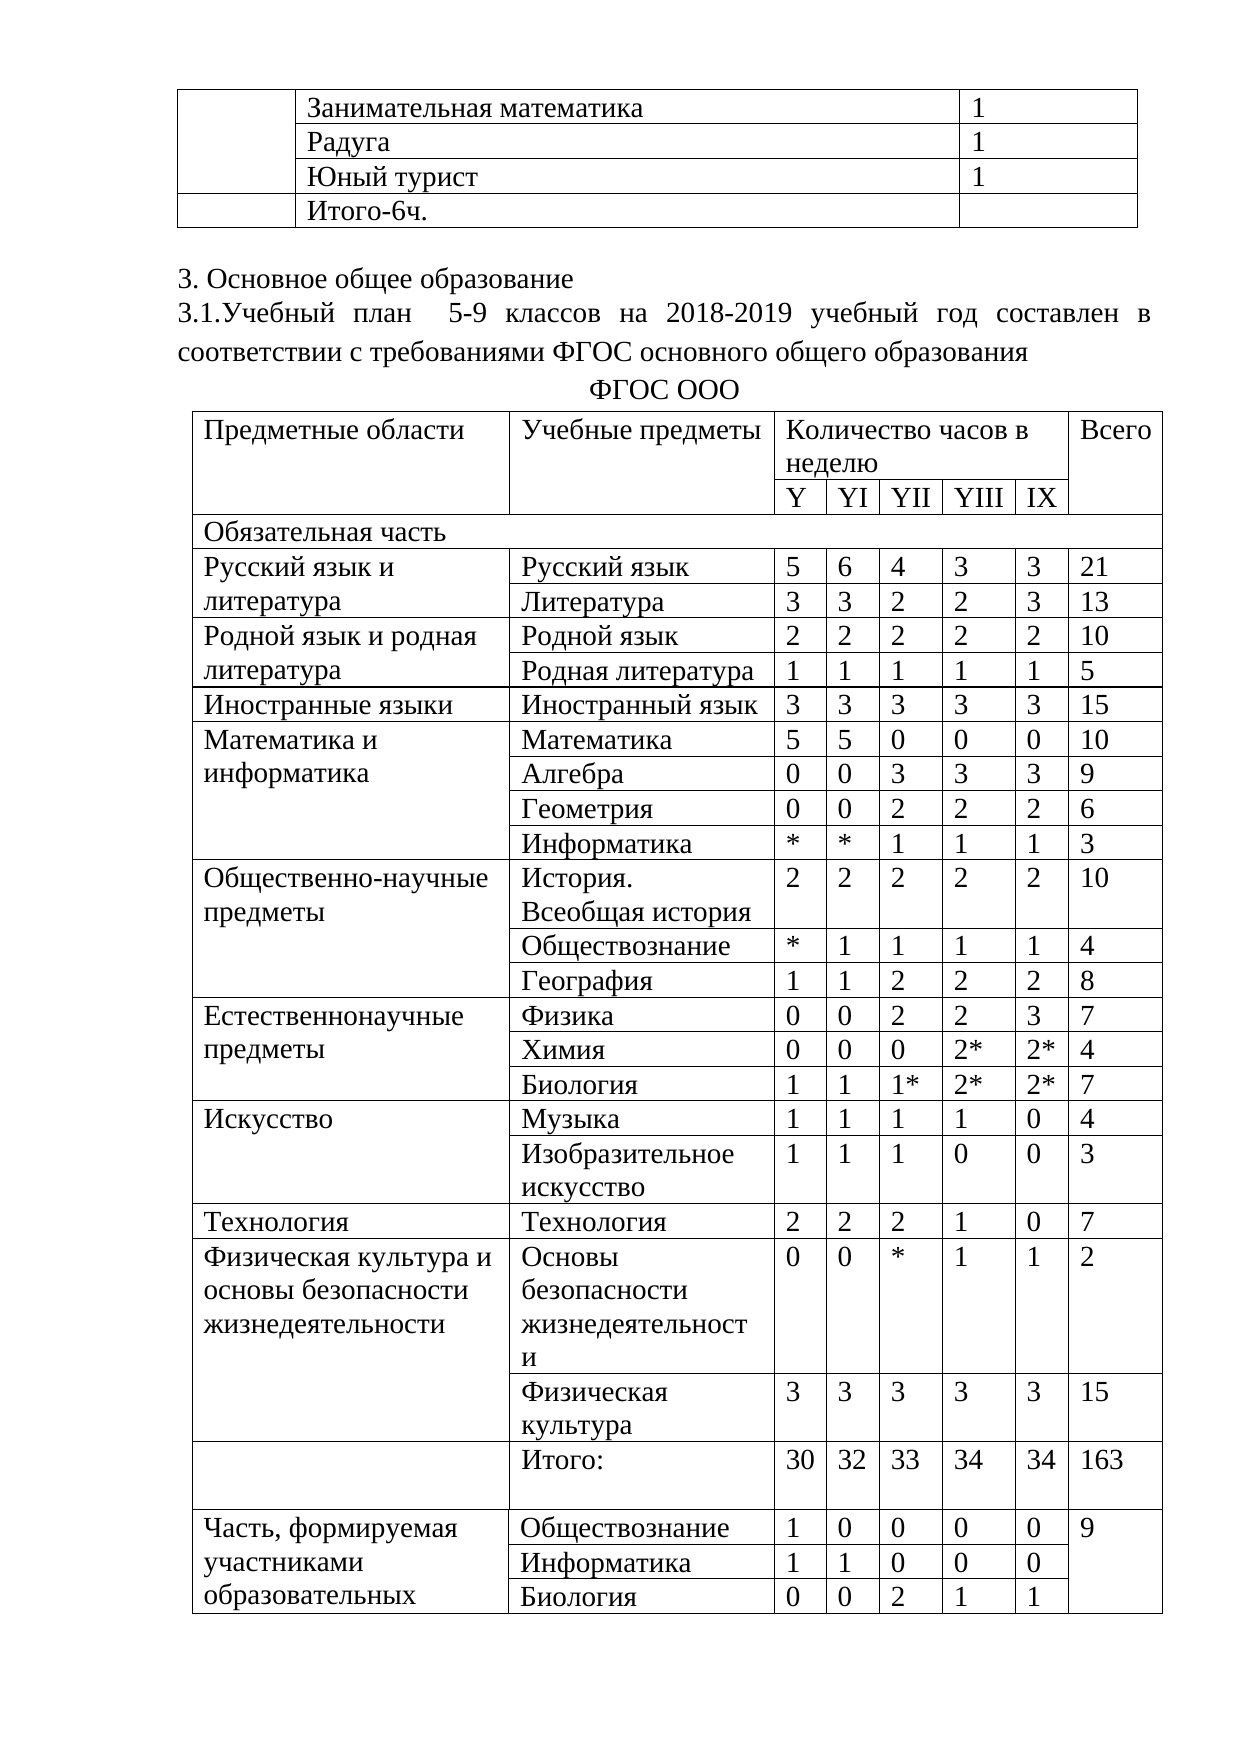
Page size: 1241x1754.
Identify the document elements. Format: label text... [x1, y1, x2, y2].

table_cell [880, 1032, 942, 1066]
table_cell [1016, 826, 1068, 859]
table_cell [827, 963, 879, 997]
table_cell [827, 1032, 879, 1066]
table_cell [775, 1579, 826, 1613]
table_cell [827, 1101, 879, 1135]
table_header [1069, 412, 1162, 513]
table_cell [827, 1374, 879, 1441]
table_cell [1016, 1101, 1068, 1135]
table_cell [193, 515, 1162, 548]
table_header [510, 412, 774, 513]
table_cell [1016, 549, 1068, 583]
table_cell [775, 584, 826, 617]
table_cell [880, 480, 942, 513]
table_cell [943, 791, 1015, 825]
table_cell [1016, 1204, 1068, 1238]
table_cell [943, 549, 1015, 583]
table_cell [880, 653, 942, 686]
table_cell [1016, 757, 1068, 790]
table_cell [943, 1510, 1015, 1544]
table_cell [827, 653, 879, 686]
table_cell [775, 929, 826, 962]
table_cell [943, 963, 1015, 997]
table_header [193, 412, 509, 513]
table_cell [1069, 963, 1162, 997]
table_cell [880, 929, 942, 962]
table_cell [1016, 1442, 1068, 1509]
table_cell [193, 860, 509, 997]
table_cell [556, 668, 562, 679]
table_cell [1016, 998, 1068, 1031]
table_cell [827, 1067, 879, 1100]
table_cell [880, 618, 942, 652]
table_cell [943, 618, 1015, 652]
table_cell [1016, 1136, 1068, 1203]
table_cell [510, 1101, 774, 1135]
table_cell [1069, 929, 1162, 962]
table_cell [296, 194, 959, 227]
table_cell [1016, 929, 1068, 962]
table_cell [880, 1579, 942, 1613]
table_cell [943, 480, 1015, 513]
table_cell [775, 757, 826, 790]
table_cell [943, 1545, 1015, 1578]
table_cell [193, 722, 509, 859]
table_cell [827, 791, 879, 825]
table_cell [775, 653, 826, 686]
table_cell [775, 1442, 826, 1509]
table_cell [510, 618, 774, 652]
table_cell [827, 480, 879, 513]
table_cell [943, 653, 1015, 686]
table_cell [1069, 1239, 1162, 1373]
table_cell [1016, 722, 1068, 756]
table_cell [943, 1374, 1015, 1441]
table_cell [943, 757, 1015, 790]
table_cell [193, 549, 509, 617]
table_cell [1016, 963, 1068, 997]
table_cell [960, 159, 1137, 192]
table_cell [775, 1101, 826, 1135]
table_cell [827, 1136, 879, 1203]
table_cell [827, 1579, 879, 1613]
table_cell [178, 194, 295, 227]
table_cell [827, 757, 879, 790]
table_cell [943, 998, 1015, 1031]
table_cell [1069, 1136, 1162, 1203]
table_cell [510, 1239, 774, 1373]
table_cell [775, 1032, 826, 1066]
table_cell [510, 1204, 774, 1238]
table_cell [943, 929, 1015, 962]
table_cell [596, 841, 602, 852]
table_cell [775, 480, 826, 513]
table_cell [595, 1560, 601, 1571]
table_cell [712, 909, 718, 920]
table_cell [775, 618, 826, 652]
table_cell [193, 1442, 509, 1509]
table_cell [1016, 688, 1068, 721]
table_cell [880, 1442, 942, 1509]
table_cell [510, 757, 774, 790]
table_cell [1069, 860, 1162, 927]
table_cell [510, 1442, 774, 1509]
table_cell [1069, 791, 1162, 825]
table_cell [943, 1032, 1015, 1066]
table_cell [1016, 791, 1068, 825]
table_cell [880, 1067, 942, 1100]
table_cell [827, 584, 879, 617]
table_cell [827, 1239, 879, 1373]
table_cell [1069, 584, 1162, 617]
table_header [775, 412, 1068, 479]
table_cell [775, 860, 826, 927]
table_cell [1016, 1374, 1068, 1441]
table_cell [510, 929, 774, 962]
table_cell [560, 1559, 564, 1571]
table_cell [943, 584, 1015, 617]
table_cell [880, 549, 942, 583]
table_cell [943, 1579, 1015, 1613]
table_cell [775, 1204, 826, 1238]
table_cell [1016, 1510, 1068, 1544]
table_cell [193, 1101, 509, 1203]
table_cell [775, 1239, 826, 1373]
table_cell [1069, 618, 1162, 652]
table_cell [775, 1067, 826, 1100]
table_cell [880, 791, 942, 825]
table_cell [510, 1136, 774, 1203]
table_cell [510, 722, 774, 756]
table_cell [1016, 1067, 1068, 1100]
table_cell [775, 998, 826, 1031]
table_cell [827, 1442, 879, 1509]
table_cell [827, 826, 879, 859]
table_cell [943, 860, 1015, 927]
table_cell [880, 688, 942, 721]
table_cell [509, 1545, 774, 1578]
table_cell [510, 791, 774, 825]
text 3.1.Учебный план 5-9 классов на 2018-2019 учебный год составлен в соответствии с требованиями ФГОС основного общего образования [177, 295, 1152, 367]
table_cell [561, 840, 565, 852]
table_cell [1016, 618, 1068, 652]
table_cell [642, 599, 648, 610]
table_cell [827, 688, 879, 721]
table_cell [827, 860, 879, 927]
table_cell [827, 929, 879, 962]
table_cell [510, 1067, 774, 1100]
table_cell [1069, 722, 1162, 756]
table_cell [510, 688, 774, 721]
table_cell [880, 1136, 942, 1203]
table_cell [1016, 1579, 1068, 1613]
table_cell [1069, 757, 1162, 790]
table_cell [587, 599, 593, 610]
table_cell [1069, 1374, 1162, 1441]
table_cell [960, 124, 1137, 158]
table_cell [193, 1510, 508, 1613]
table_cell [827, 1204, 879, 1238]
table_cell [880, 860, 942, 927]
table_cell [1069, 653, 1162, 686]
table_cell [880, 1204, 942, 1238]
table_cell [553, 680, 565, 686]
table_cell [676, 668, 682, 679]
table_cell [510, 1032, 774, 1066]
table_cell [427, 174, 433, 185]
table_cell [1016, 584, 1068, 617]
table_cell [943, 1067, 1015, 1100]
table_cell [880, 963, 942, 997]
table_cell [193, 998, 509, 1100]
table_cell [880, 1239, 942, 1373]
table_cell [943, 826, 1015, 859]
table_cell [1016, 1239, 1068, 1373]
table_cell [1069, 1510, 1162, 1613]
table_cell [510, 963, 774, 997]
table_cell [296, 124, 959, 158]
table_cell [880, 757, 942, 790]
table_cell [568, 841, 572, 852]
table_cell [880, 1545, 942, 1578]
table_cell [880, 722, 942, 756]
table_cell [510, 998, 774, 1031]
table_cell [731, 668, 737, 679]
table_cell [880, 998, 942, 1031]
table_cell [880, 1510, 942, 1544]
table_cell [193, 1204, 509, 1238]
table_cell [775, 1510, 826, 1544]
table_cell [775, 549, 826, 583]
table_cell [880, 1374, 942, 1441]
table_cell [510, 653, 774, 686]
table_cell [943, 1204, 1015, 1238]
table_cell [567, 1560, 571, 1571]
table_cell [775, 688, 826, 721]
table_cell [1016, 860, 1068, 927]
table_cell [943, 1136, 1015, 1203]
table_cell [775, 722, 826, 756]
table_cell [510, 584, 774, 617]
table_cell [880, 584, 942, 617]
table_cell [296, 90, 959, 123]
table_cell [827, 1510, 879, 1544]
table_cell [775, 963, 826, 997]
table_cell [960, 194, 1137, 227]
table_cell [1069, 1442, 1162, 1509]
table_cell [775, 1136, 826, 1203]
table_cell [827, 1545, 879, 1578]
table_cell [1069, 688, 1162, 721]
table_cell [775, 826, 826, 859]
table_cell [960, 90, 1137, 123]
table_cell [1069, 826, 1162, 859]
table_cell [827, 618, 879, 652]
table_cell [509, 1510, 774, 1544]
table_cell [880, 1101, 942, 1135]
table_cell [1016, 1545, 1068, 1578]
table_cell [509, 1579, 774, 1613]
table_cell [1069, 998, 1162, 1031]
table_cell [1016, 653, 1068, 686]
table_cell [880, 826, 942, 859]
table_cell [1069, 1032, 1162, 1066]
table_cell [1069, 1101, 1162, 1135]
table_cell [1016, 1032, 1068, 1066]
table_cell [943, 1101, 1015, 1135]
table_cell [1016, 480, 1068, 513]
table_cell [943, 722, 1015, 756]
text ФГОС ООО [177, 372, 1152, 406]
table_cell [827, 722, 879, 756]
subtitle 3. Основное общее образование [177, 262, 1152, 295]
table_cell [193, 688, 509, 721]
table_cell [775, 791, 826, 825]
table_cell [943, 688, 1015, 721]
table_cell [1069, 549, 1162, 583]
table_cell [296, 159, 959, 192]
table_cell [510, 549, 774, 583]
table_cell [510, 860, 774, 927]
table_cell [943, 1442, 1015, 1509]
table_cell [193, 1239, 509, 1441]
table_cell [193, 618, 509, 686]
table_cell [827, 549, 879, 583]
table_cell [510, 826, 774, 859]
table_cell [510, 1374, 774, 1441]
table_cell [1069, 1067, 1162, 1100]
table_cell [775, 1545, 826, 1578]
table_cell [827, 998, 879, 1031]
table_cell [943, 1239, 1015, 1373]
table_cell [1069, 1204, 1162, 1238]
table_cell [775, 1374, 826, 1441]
